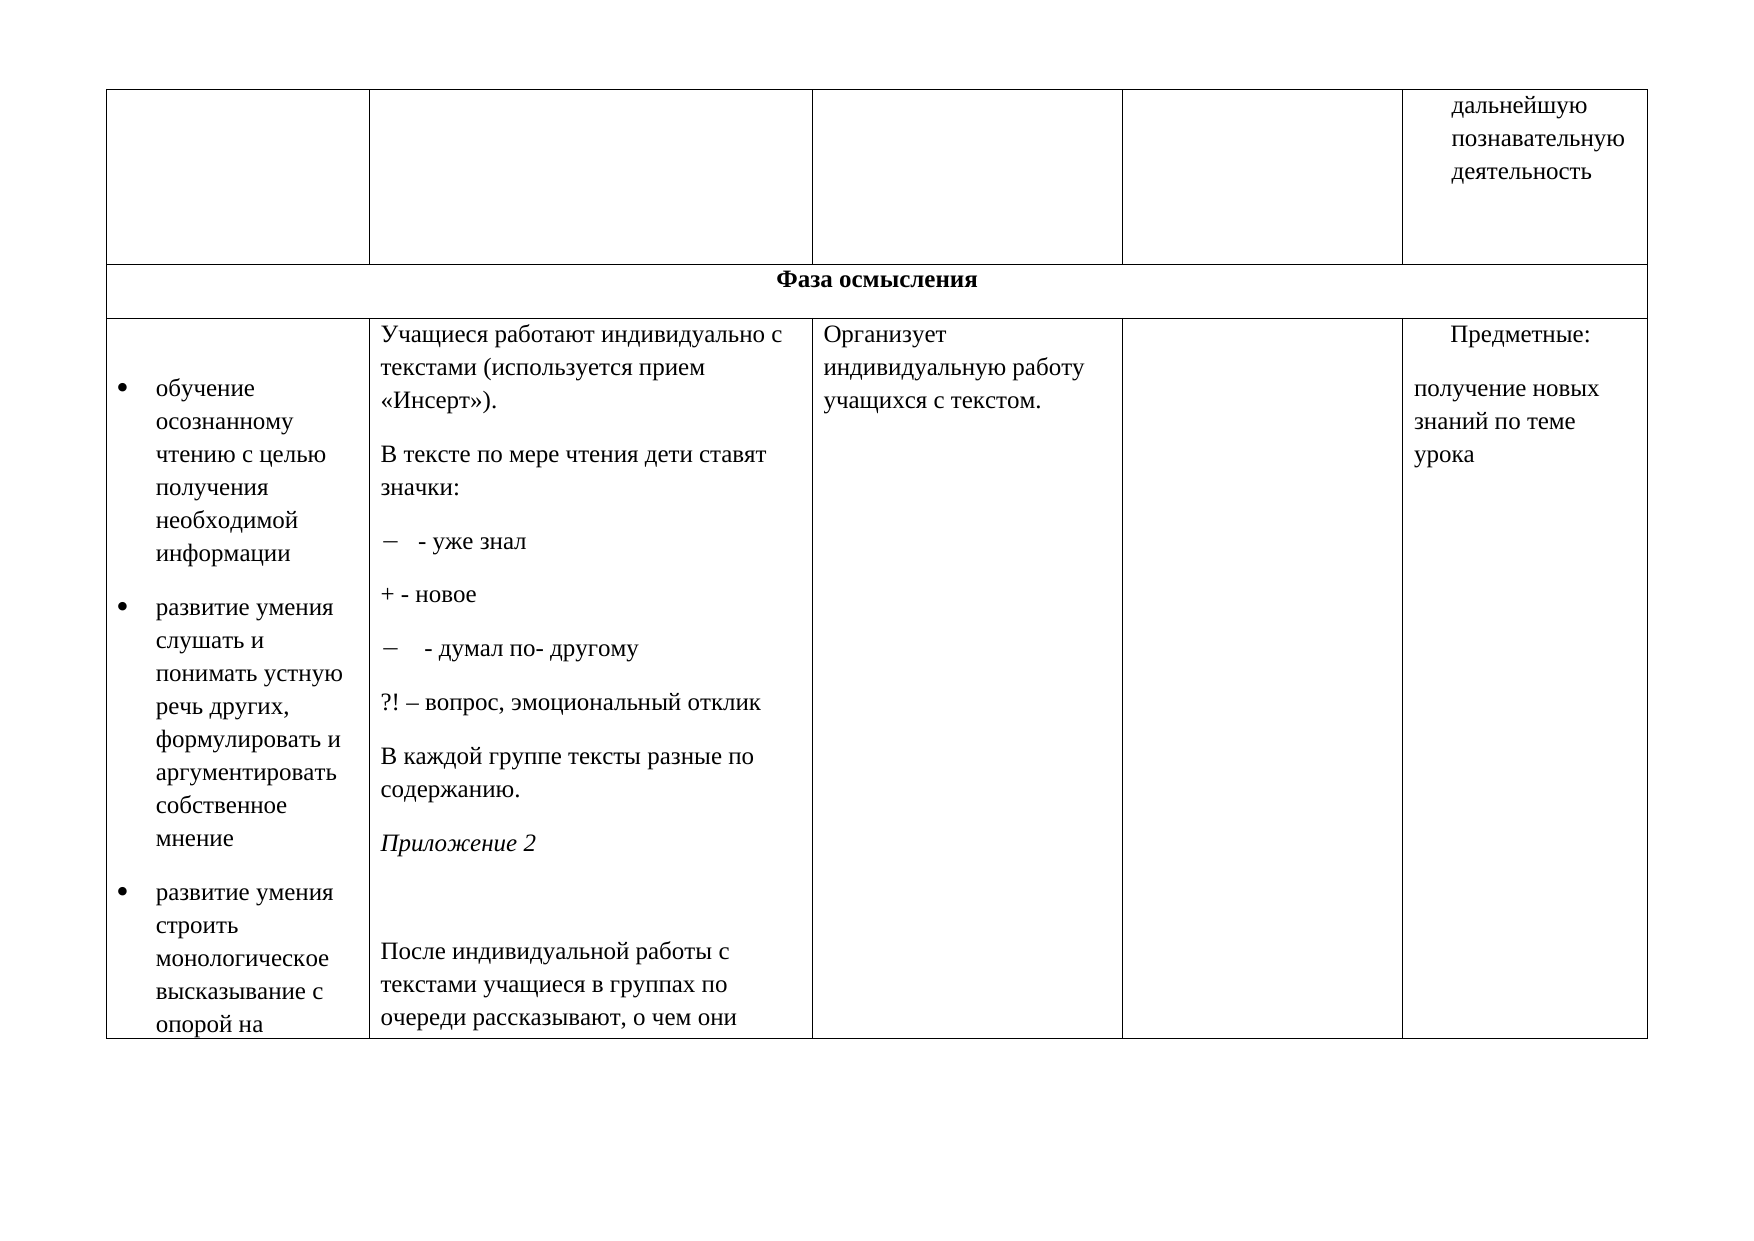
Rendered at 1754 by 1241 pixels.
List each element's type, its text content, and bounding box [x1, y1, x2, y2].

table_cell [370, 90, 812, 263]
table_cell [1123, 319, 1402, 1038]
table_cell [813, 90, 1122, 263]
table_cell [1403, 319, 1647, 1038]
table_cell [813, 319, 1122, 1038]
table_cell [370, 319, 812, 1038]
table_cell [107, 90, 369, 263]
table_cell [107, 319, 369, 1038]
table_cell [1123, 90, 1402, 263]
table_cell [1403, 90, 1647, 263]
table_cell Фаза осмысления [107, 265, 1647, 318]
